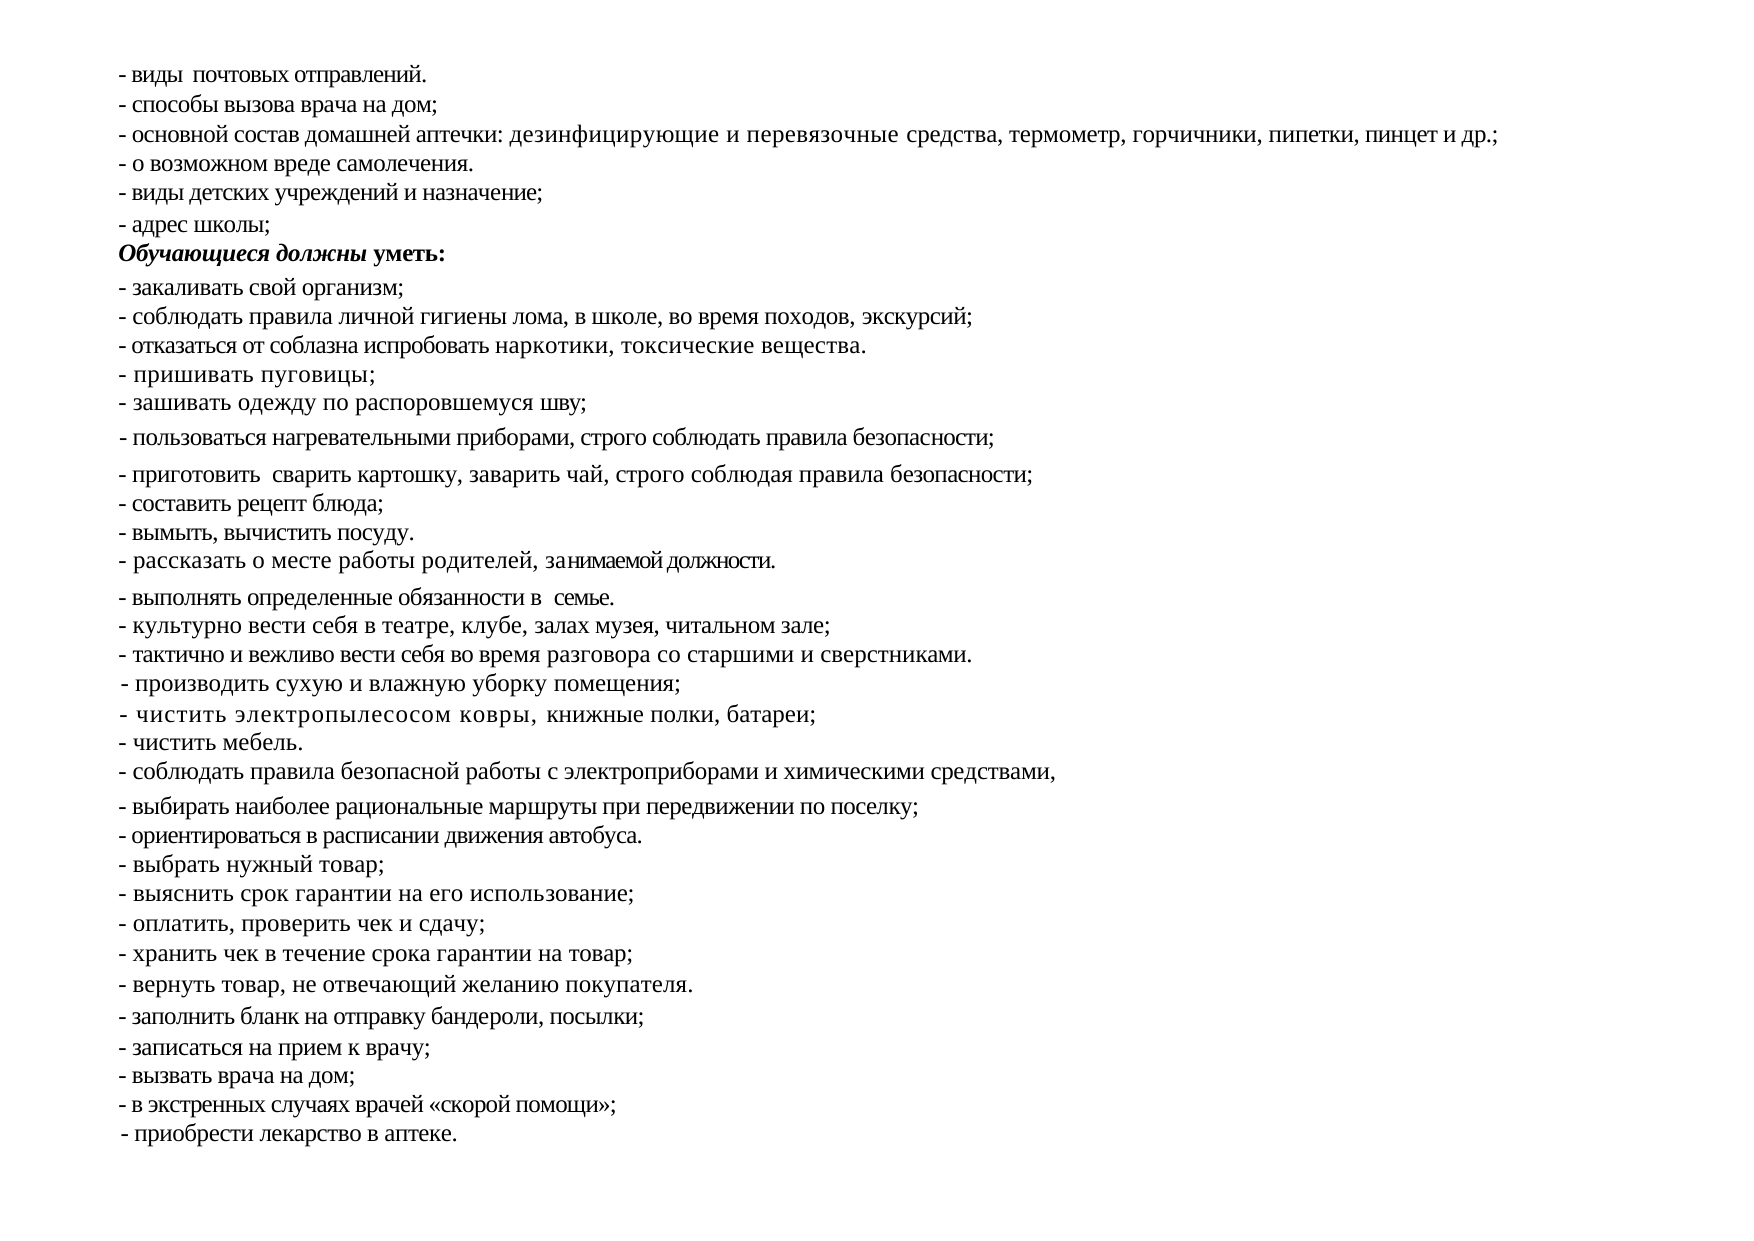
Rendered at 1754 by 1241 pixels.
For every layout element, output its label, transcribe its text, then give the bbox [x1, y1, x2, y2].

text - виды детских учреждений и назначение; [118, 177, 1636, 206]
text - чистить электропылесосом ковры, книжные полки, батареи; [119, 699, 1635, 727]
text - виды почтовых отправлений. [118, 59, 1636, 88]
text - рассказать о месте работы родителей, занимаемой должности. [118, 545, 1636, 574]
text - записаться на прием к врачу; [118, 1032, 1636, 1060]
text - вымыть, вычистить посуду. [118, 517, 1636, 545]
text - приготовить сварить картошку, заварить чай, строго соблюдая правила безопасности; [118, 459, 1636, 488]
text - способы вызова врача на дом; [118, 89, 1636, 118]
text - выбирать наиболее рациональные маршруты при передвижении по поселку; [118, 791, 1636, 820]
text - вызвать врача на дом; [118, 1060, 1636, 1089]
text - чистить мебель. [118, 727, 1636, 756]
text - производить сухую и влажную уборку помещения; [120, 668, 1636, 697]
text - соблюдать правила личной гигиены лома, в школе, во время походов, экскурсий; [118, 301, 1636, 330]
text - культурно вести себя в театре, клубе, залах музея, читальном зале; [118, 610, 1636, 639]
text - выполнять определенные обязанности в семье. [118, 582, 1636, 610]
text - ориентироваться в расписании движения автобуса. [118, 820, 1636, 849]
text - вернуть товар, не отвечающий желанию покупателя. [118, 969, 1636, 998]
text - составить рецепт блюда; [118, 488, 1636, 517]
text - зашивать одежду по распоровшемуся шву; [118, 387, 1636, 416]
text - закаливать свой организм; [118, 272, 1636, 301]
text - пользоваться нагревательными приборами, строго соблюдать правила безопасности; [119, 422, 1636, 451]
text - пришивать пуговицы; [118, 359, 1636, 387]
text - оплатить, проверить чек и сдачу; [118, 908, 1636, 937]
text - о возможном вреде самолечения. [118, 148, 1636, 177]
text Обучающиеся должны уметь: [118, 238, 1636, 266]
text - соблюдать правила безопасной работы с электроприборами и химическими средствами, [118, 756, 1636, 785]
text - тактично и вежливо вести себя во время разговора со старшими и сверстниками. [118, 639, 1636, 668]
text - выбрать нужный товар; [118, 849, 1636, 878]
text - хранить чек в течение срока гарантии на товар; [118, 938, 1636, 967]
text - адрес школы; [118, 209, 1636, 238]
text - приобрести лекарство в аптеке. [120, 1118, 1636, 1147]
text - отказаться от соблазна испробовать наркотики, токсические вещества. [118, 330, 1636, 359]
text - в экстренных случаях врачей «скорой помощи»; [118, 1089, 1636, 1118]
text - выяснить срок гарантии на его использование; [118, 878, 1636, 907]
text - основной состав домашней аптечки: дезинфицирующие и перевязочные средства, термометр, горчичники, пипетки, пинцет и др.; [118, 119, 1636, 148]
text - заполнить бланк на отправку бандероли, посылки; [118, 1001, 1636, 1029]
